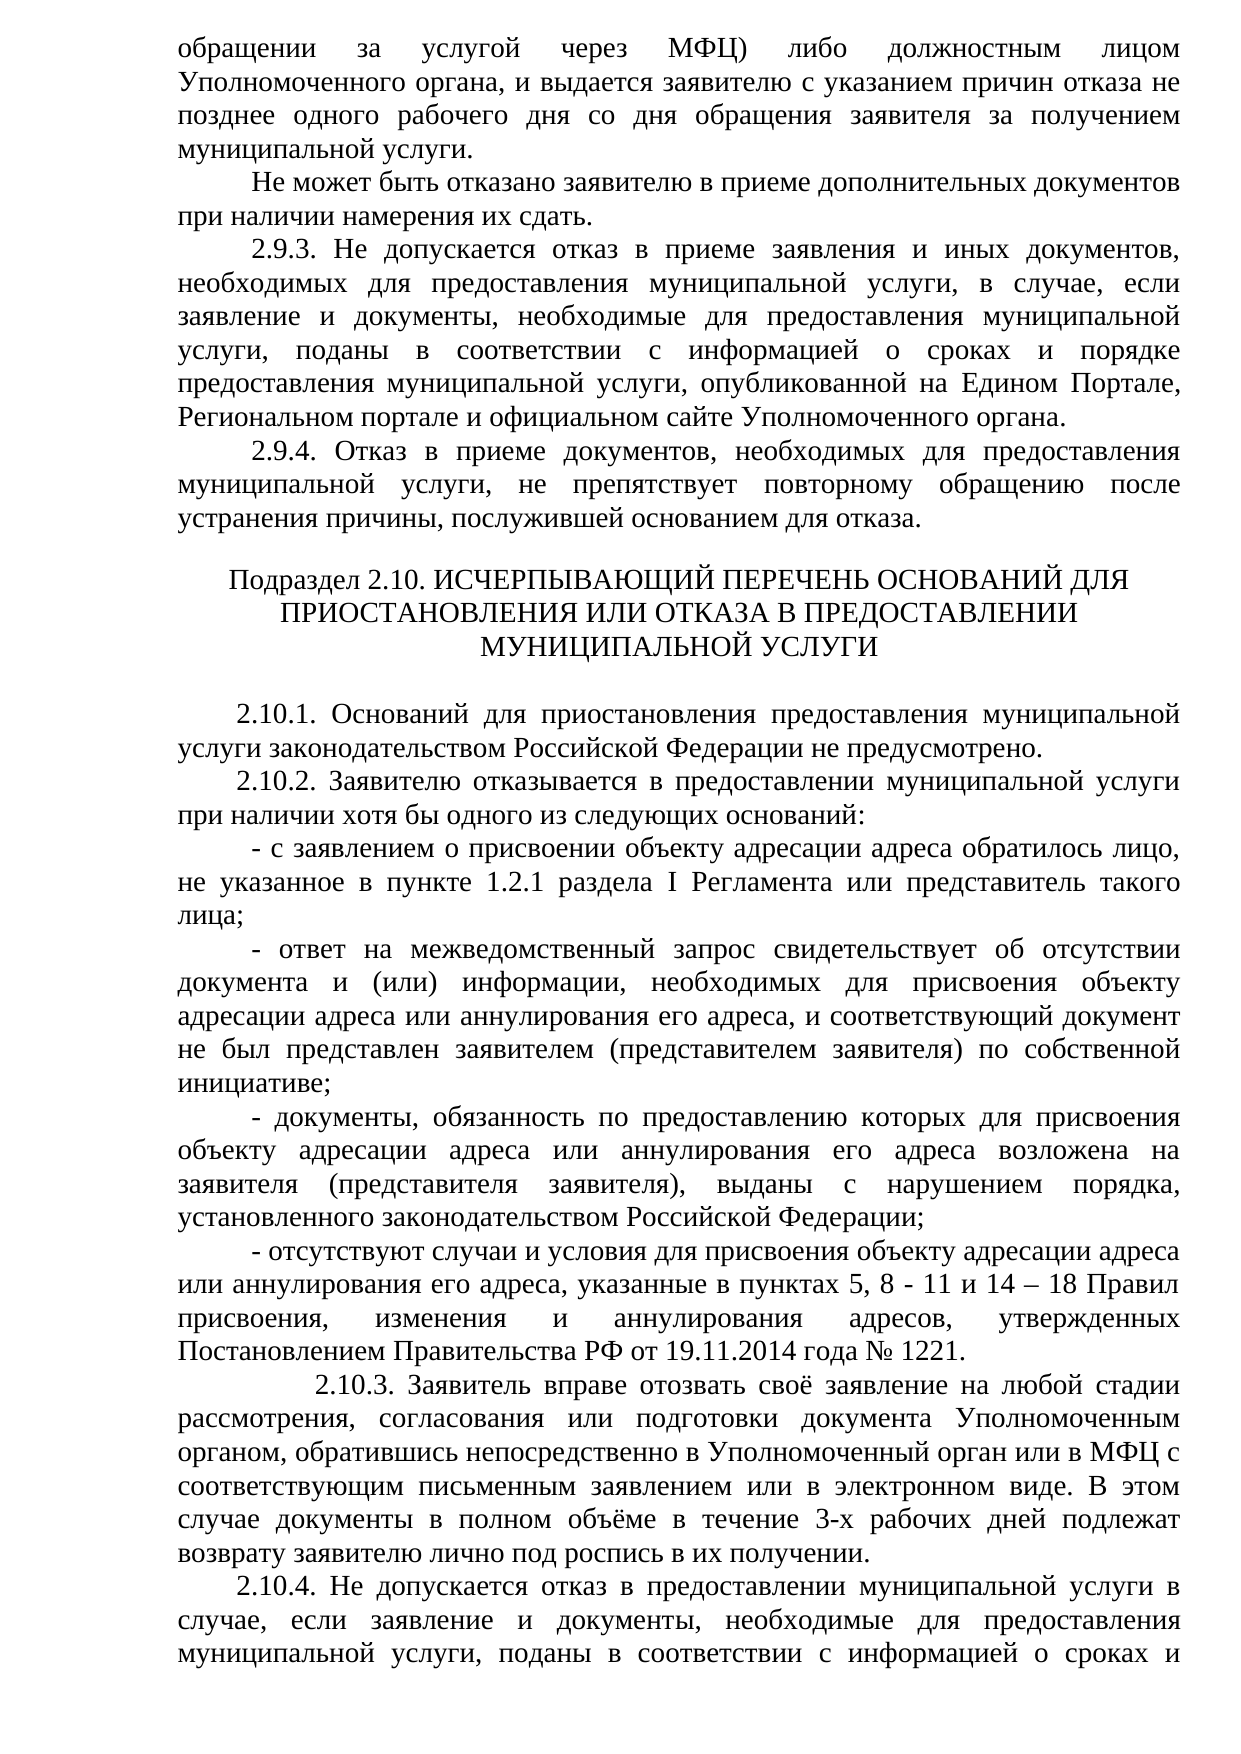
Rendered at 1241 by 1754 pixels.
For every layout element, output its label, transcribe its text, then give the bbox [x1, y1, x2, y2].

text - с заявлением о присвоении объекту адресации адреса обратилось лицо, не указанное в пункте 1.2.1 раздела I Регламента или представитель такого лица; [177, 830, 1181, 931]
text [177, 1568, 1181, 1669]
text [177, 30, 1181, 164]
text 2.9.4. Отказ в приеме документов, необходимых для предоставления муниципальной услуги, не препятствует повторному обращению после устранения причины, послужившей основанием для отказа. [177, 433, 1181, 533]
text 2.10.3. Заявитель вправе отозвать своё заявление на любой стадии рассмотрения, согласования или подготовки документа Уполномоченным органом, обратившись непосредственно в Уполномоченный орган или в МФЦ с соответствующим письменным заявлением или в электронном виде. В этом случае документы в полном объёме в течение 3-х рабочих дней подлежат возврату заявителю лично под роспись в их получении. [177, 1367, 1181, 1568]
text 2.10.2. Заявителю отказывается в предоставлении муниципальной услуги при наличии хотя бы одного из следующих оснований: [177, 763, 1181, 830]
text Подраздел 2.10. ИСЧЕРПЫВАЮЩИЙ ПЕРЕЧЕНЬ ОСНОВАНИЙ ДЛЯ ПРИОСТАНОВЛЕНИЯ ИЛИ ОТКАЗА В ПРЕДОСТАВЛЕНИИ МУНИЦИПАЛЬНОЙ УСЛУГИ [177, 562, 1181, 663]
text 2.9.3. Не допускается отказ в приеме заявления и иных документов, необходимых для предоставления муниципальной услуги, в случае, если заявление и документы, необходимые для предоставления муниципальной услуги, поданы в соответствии с информацией о сроках и порядке предоставления муниципальной услуги, опубликованной на Едином Портале, Региональном портале и официальном сайте Уполномоченного органа. [177, 231, 1181, 433]
text - ответ на межведомственный запрос свидетельствует об отсутствии документа и (или) информации, необходимых для присвоения объекту адресации адреса или аннулирования его адреса, и соответствующий документ не был представлен заявителем (представителем заявителя) по собственной инициативе; [177, 931, 1181, 1099]
text Не может быть отказано заявителю в приеме дополнительных документов при наличии намерения их сдать. [177, 164, 1181, 231]
text 2.10.1. Оснований для приостановления предоставления муниципальной услуги законодательством Российской Федерации не предусмотрено. [177, 696, 1181, 763]
text - отсутствуют случаи и условия для присвоения объекту адресации адреса или аннулирования его адреса, указанные в пунктах 5, 8 - 11 и 14 – 18 Правил присвоения, изменения и аннулирования адресов, утвержденных Постановлением Правительства РФ от 19.11.2014 года № 1221. [177, 1233, 1181, 1367]
text - документы, обязанность по предоставлению которых для присвоения объекту адресации адреса или аннулирования его адреса возложена на заявителя (представителя заявителя), выданы с нарушением порядка, установленного законодательством Российской Федерации; [177, 1099, 1181, 1233]
